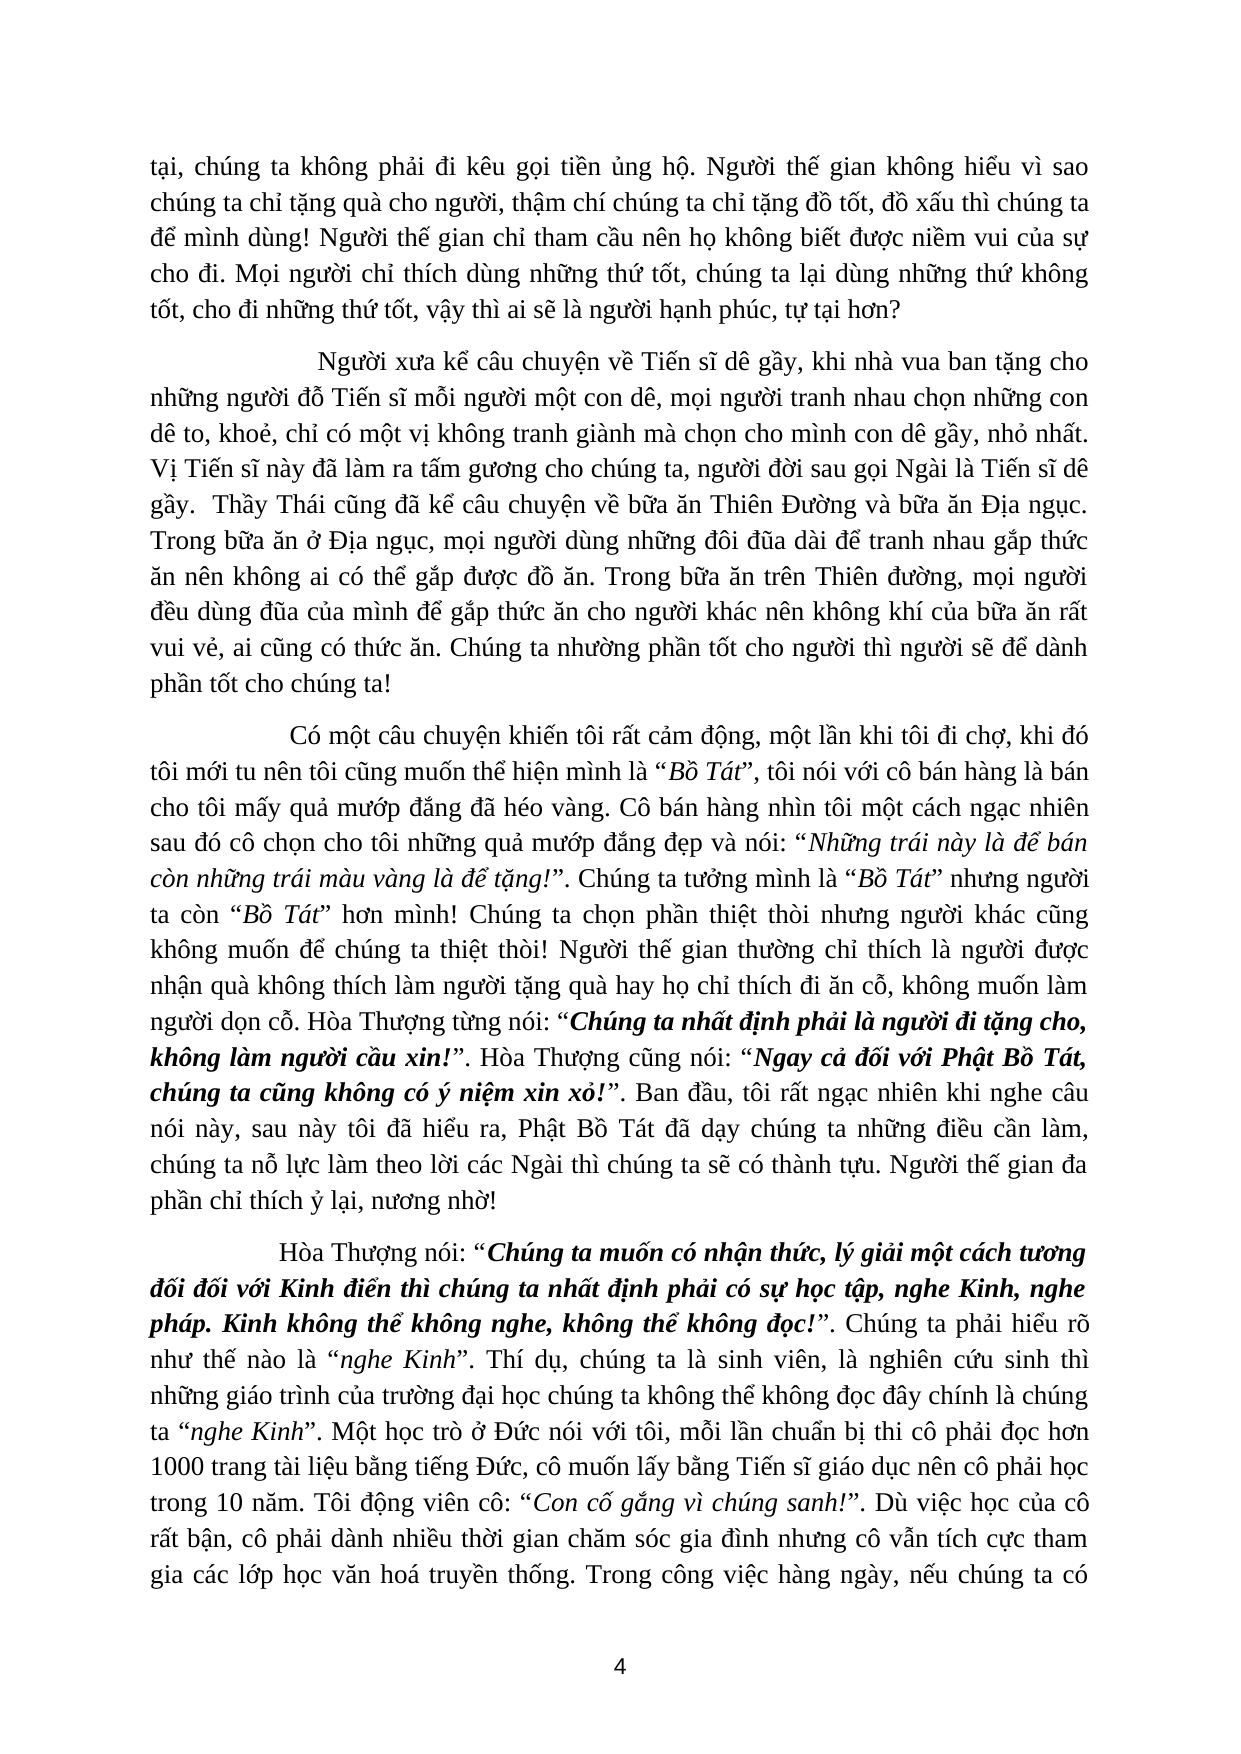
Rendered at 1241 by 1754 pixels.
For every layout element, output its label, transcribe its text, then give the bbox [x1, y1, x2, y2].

text Có một câu chuyện khiến tôi rất cảm động, một lần khi tôi đi chợ, khi đó tôi mới tu nên tôi cũng muốn thể hiện mình là “Bồ Tát”, tôi nói với cô bán hàng là bán cho tôi mấy quả mướp đắng đã héo vàng. Cô bán hàng nhìn tôi một cách ngạc nhiên sau đó cô chọn cho tôi những quả mướp đắng đẹp và nói: “Những trái này là để bán còn những trái màu vàng là để tặng!”. Chúng ta tưởng mình là “Bồ Tát” nhưng người ta còn “Bồ Tát” hơn mình! Chúng ta chọn phần thiệt thòi nhưng người khác cũng không muốn để chúng ta thiệt thòi! Người thế gian thường chỉ thích là người được nhận quà không thích làm người tặng quà hay họ chỉ thích đi ăn cỗ, không muốn làm người dọn cỗ. Hòa Thượng từng nói: “Chúng ta nhất định phải là người đi tặng cho, không làm người cầu xin!”. Hòa Thượng cũng nói: “Ngay cả đối với Phật Bồ Tát, chúng ta cũng không có ý niệm xin xỏ!”. Ban đầu, tôi rất ngạc nhiên khi nghe câu nói này, sau này tôi đã hiểu ra, Phật Bồ Tát đã dạy chúng ta những điều cần làm, chúng ta nỗ lực làm theo lời các Ngài thì chúng ta sẽ có thành tựu. Người thế gian đa phần chỉ thích ỷ lại, nương nhờ! [150, 719, 1090, 1215]
text Người xưa kể câu chuyện về Tiến sĩ dê gầy, khi nhà vua ban tặng cho những người đỗ Tiến sĩ mỗi người một con dê, mọi người tranh nhau chọn những con dê to, khoẻ, chỉ có một vị không tranh giành mà chọn cho mình con dê gầy, nhỏ nhất. Vị Tiến sĩ này đã làm ra tấm gương cho chúng ta, người đời sau gọi Ngài là Tiến sĩ dê gầy. Thầy Thái cũng đã kể câu chuyện về bữa ăn Thiên Đường và bữa ăn Địa ngục. Trong bữa ăn ở Địa ngục, mọi người dùng những đôi đũa dài để tranh nhau gắp thức ăn nên không ai có thể gắp được đồ ăn. Trong bữa ăn trên Thiên đường, mọi người đều dùng đũa của mình để gắp thức ăn cho người khác nên không khí của bữa ăn rất vui vẻ, ai cũng có thức ăn. Chúng ta nhường phần tốt cho người thì người sẽ để dành phần tốt cho chúng ta! [150, 345, 1090, 698]
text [150, 150, 1090, 324]
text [150, 1236, 1090, 1589]
